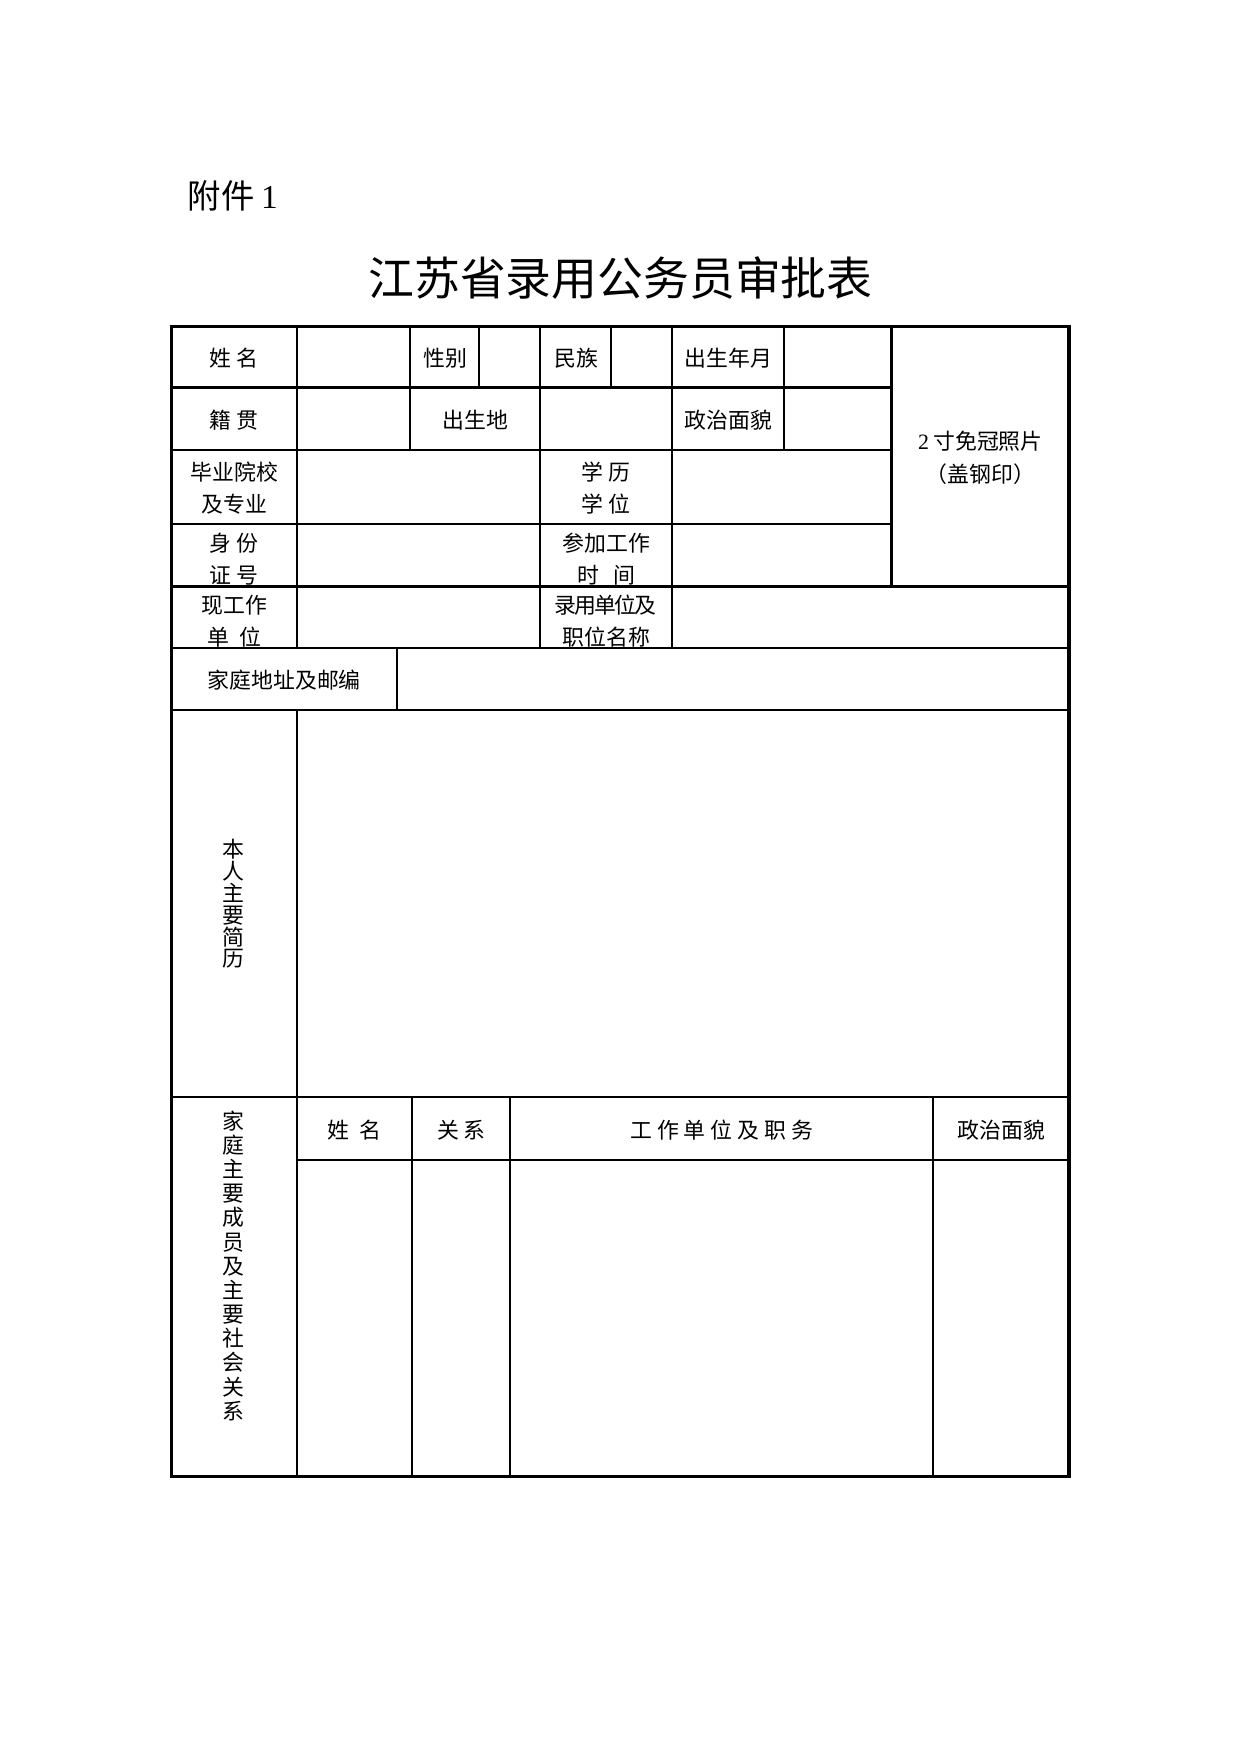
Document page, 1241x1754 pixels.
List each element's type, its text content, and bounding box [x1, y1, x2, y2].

table_cell [298, 451, 539, 523]
table_cell [398, 649, 1067, 709]
table_cell 工 作 单 位 及 职 务 [511, 1098, 932, 1159]
table_header 2寸免冠照片 （盖钢印） [893, 328, 1067, 585]
table_cell 政治面貌 [673, 389, 783, 448]
table_cell 出生地 [411, 389, 539, 448]
table_cell [298, 711, 1067, 1096]
table_cell [541, 389, 671, 448]
table_cell [298, 1161, 411, 1474]
table_cell 本人主要简历 [173, 711, 296, 1096]
text 江苏省录用公务员审批表 [187, 227, 1053, 324]
table_cell 学 历 学 位 [541, 451, 671, 523]
table_header [785, 328, 890, 386]
table_cell 参加工作 时 间 [541, 525, 671, 585]
table_cell 家庭地址及邮编 [173, 649, 396, 709]
table_cell [673, 451, 890, 523]
table_cell [511, 1161, 932, 1474]
table_cell 身 份 证 号 [173, 525, 296, 585]
table_cell [298, 588, 539, 647]
table_cell 政治面貌 [934, 1098, 1067, 1159]
table_header 性别 [411, 328, 478, 386]
table_cell [785, 389, 890, 448]
table_cell 家庭主要成员及主要社会关系 [173, 1098, 296, 1474]
table_cell [298, 389, 409, 448]
table_cell 现工作 单 位 [173, 588, 296, 647]
table_cell [673, 588, 1067, 647]
table_header [298, 328, 409, 386]
table_cell 毕业院校 及专业 [173, 451, 296, 523]
table_cell 录用单位及 职位名称 [541, 588, 671, 647]
table_cell [413, 1161, 509, 1474]
text 附件1 [187, 162, 1053, 227]
table_cell [934, 1161, 1067, 1474]
table_header 民族 [541, 328, 610, 386]
table_header [480, 328, 539, 386]
table_cell 籍 贯 [173, 389, 296, 448]
table_cell [673, 525, 890, 585]
table_cell 关 系 [413, 1098, 509, 1159]
table_header 姓 名 [173, 328, 296, 386]
table_cell [298, 525, 539, 585]
table_header 出生年月 [673, 328, 783, 386]
table_header [612, 328, 671, 386]
table_cell 姓 名 [298, 1098, 411, 1159]
